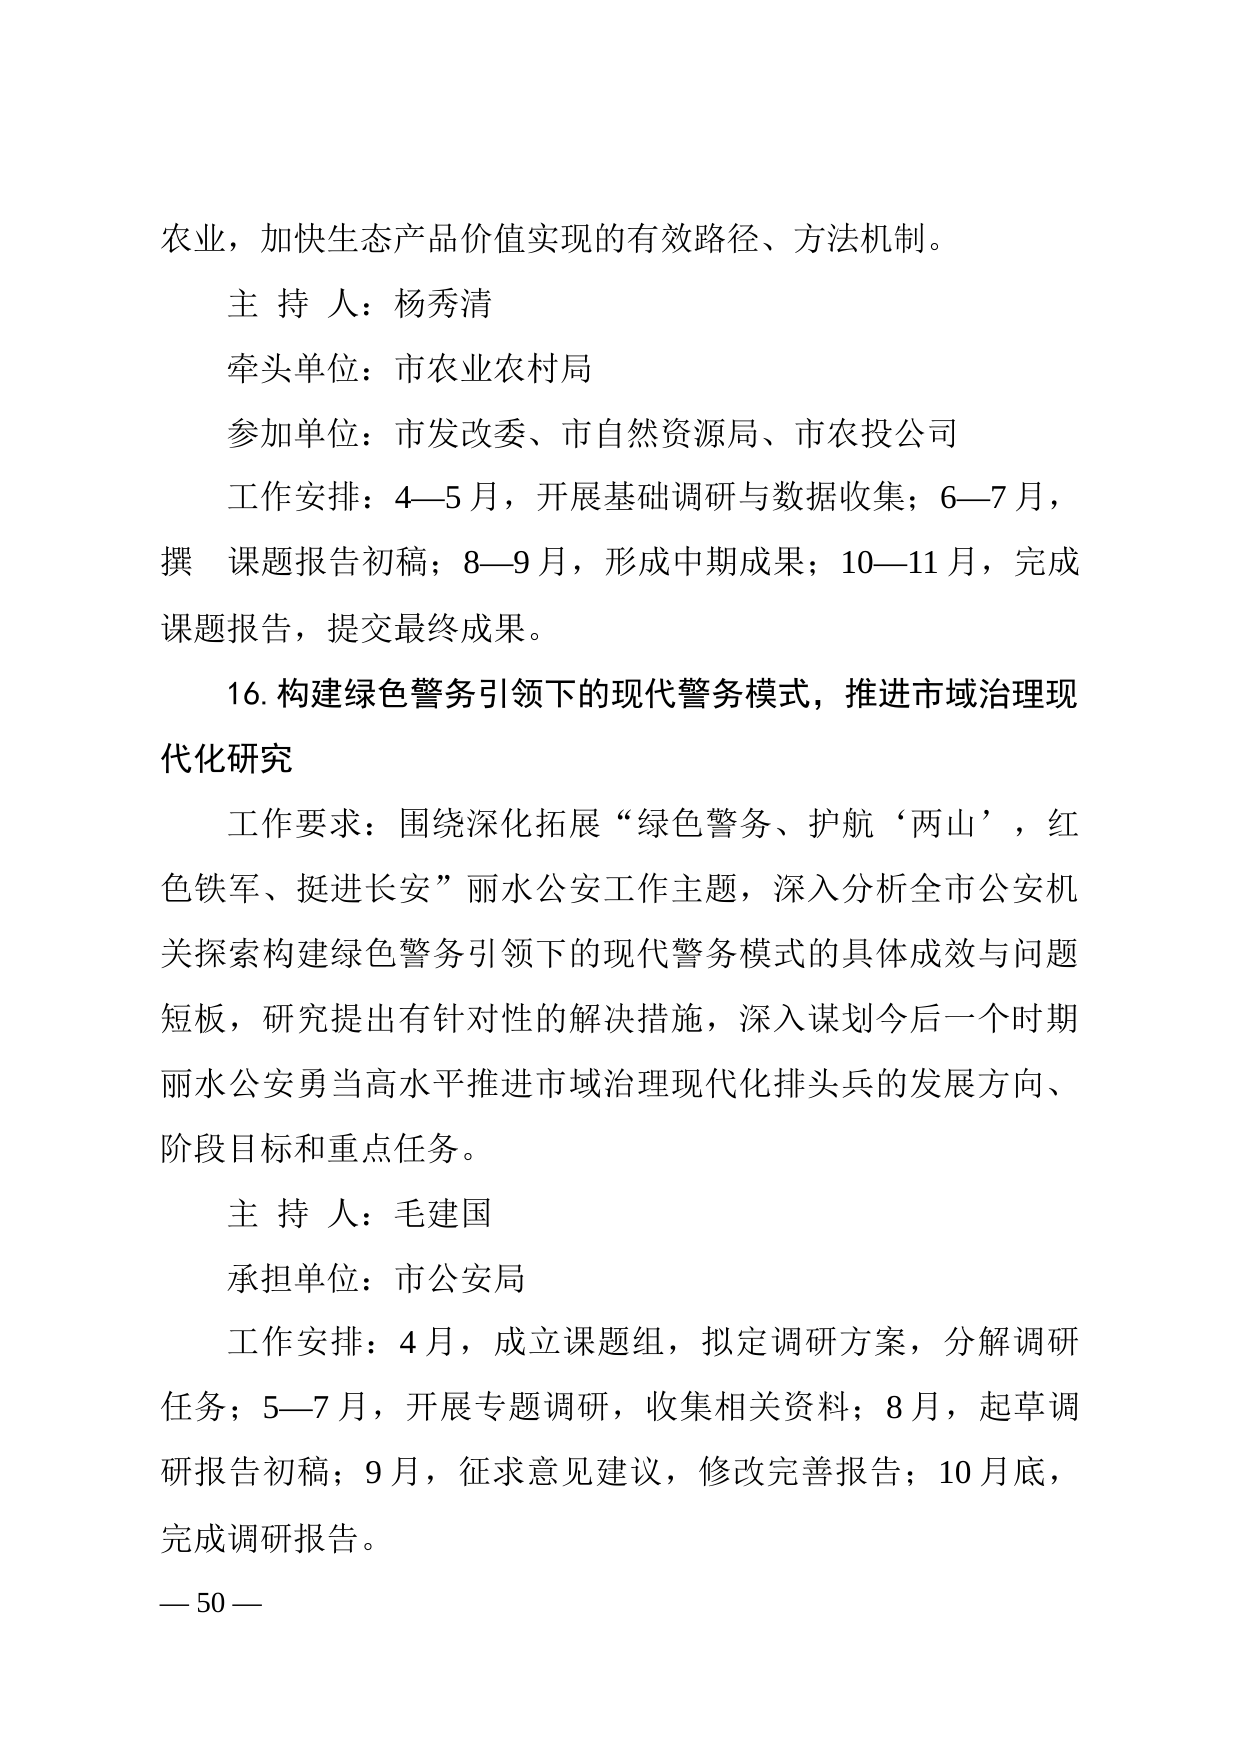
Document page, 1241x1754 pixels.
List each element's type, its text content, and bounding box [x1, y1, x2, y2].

text 16.构建绿色警务引领下的现代警务模式，推进市域治理现代化研究 [159, 658, 1081, 788]
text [159, 203, 1081, 268]
text 参加单位：市发改委、市自然资源局、市农投公司 [159, 398, 1081, 463]
text 牵头单位：市农业农村局 [159, 333, 1081, 398]
text 工作安排：4月，成立课题组，拟定调研方案，分解调研任务；5—7月，开展专题调研，收集相关资料；8月，起草调研报告初稿；9月，征求意见建议，修改完善报告；10月底，完成调研报告。 [159, 1308, 1081, 1568]
text 承担单位：市公安局 [159, 1243, 1081, 1308]
text 工作要求：围绕深化拓展“绿色警务、护航‘两山’，红色铁军、挺进长安”丽水公安工作主题，深入分析全市公安机关探索构建绿色警务引领下的现代警务模式的具体成效与问题短板，研究提出有针对性的解决措施，深入谋划今后一个时期丽水公安勇当高水平推进市域治理现代化排头兵的发展方向、阶段目标和重点任务。 [159, 788, 1081, 1178]
text 主 持 人：杨秀清 [159, 268, 1081, 333]
text 工作安排：4—5月，开展基础调研与数据收集；6—7月，撰写课题报告初稿；8—9月，形成中期成果；10—11月，完成课题报告，提交最终成果。 [159, 463, 1081, 658]
text 主 持 人：毛建国 [159, 1178, 1081, 1243]
